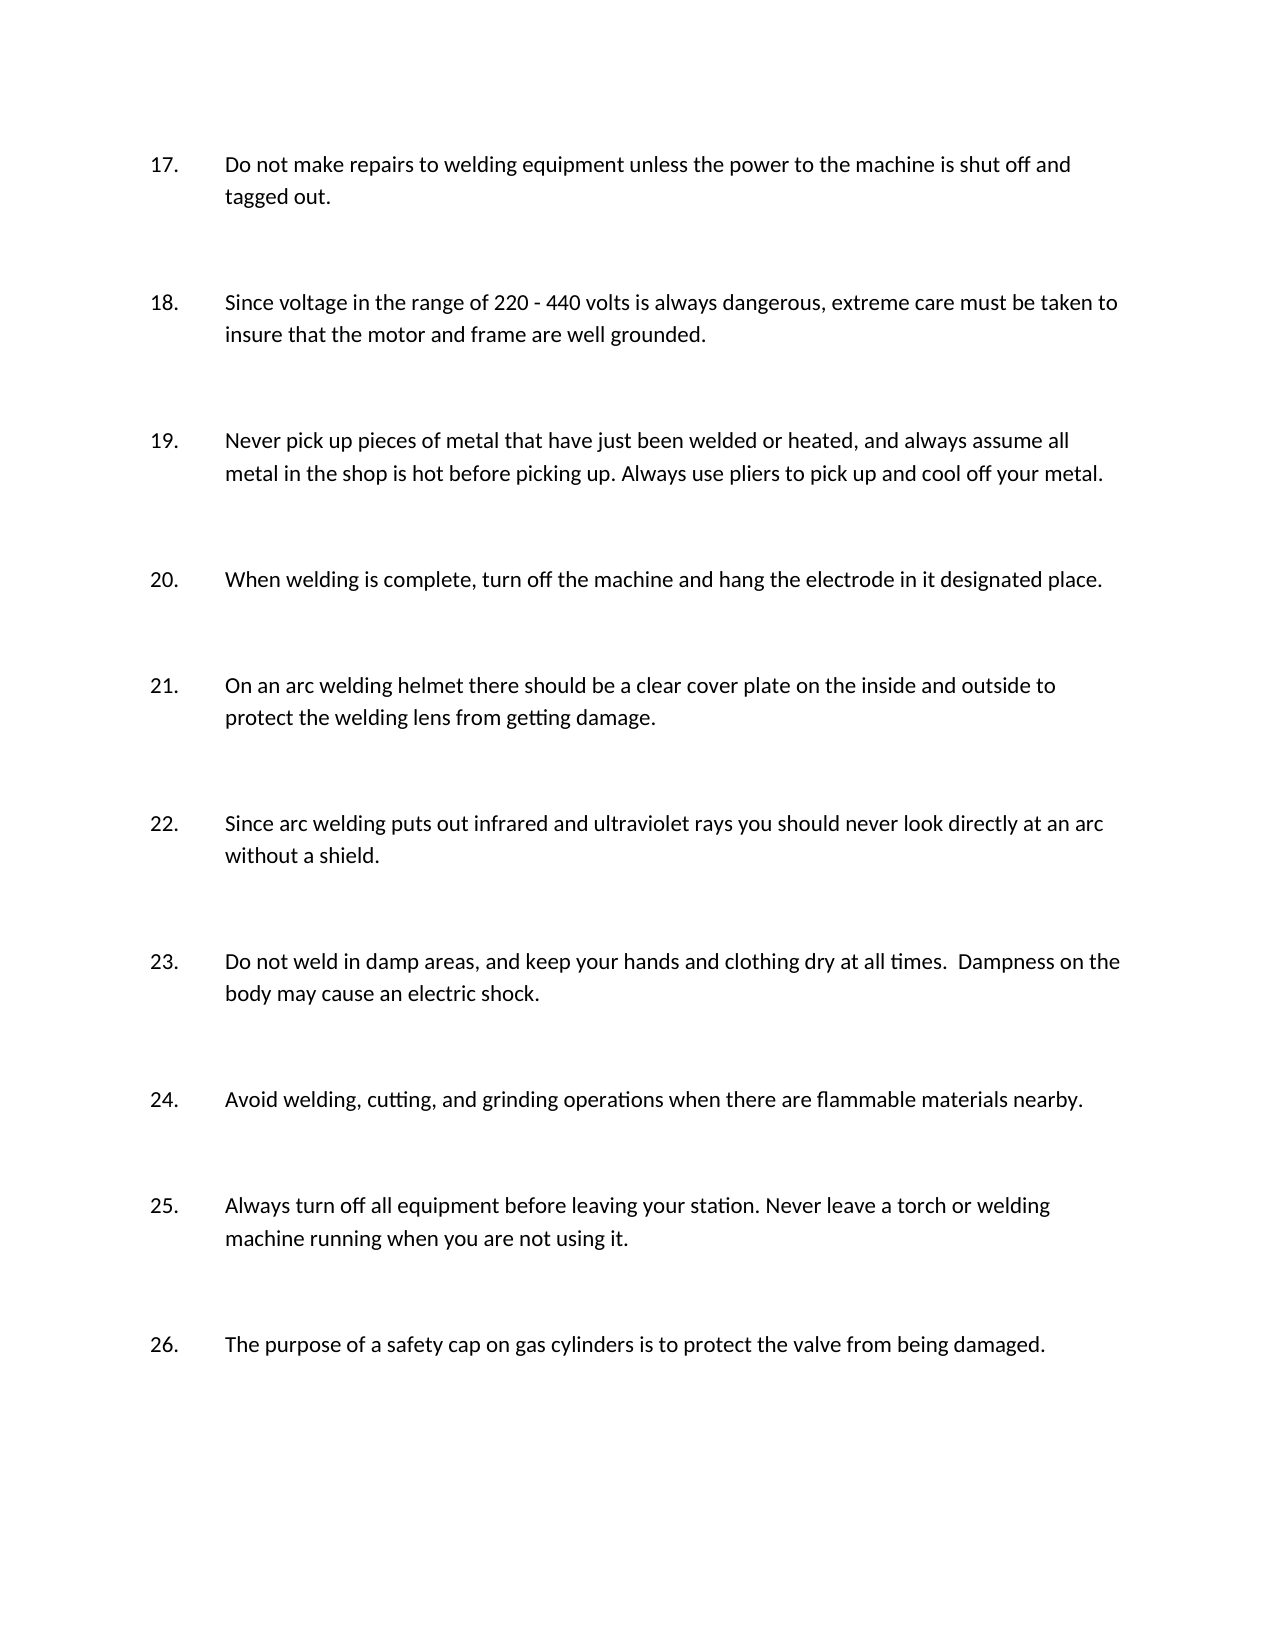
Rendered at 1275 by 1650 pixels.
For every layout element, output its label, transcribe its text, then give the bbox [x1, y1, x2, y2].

text 22. Since arc welding puts out infrared and ultraviolet rays you should never look directly at an arc without a shield. [150, 809, 1125, 869]
text 25. Always turn off all equipment before leaving your station. Never leave a torch or welding machine running when you are not using it. [150, 1191, 1125, 1252]
text 23. Do not weld in damp areas, and keep your hands and clothing dry at all times. Dampness on the body may cause an electric shock. [150, 947, 1125, 1007]
text 20. When welding is complete, turn off the machine and hang the electrode in it designated place. [150, 565, 1125, 593]
text 26. The purpose of a safety cap on gas cylinders is to protect the valve from being damaged. [150, 1330, 1125, 1358]
text 24. Avoid welding, cutting, and grinding operations when there are flammable materials nearby. [150, 1085, 1125, 1113]
text 18. Since voltage in the range of 220 - 440 volts is always dangerous, extreme care must be taken to insure that the motor and frame are well grounded. [150, 288, 1125, 348]
text 19. Never pick up pieces of metal that have just been welded or heated, and always assume all metal in the shop is hot before picking up. Always use pliers to pick up and cool off your metal. [150, 426, 1125, 487]
text 21. On an arc welding helmet there should be a clear cover plate on the inside and outside to protect the welding lens from getting damage. [150, 671, 1125, 731]
text 17. Do not make repairs to welding equipment unless the power to the machine is shut off and tagged out. [150, 150, 1125, 210]
